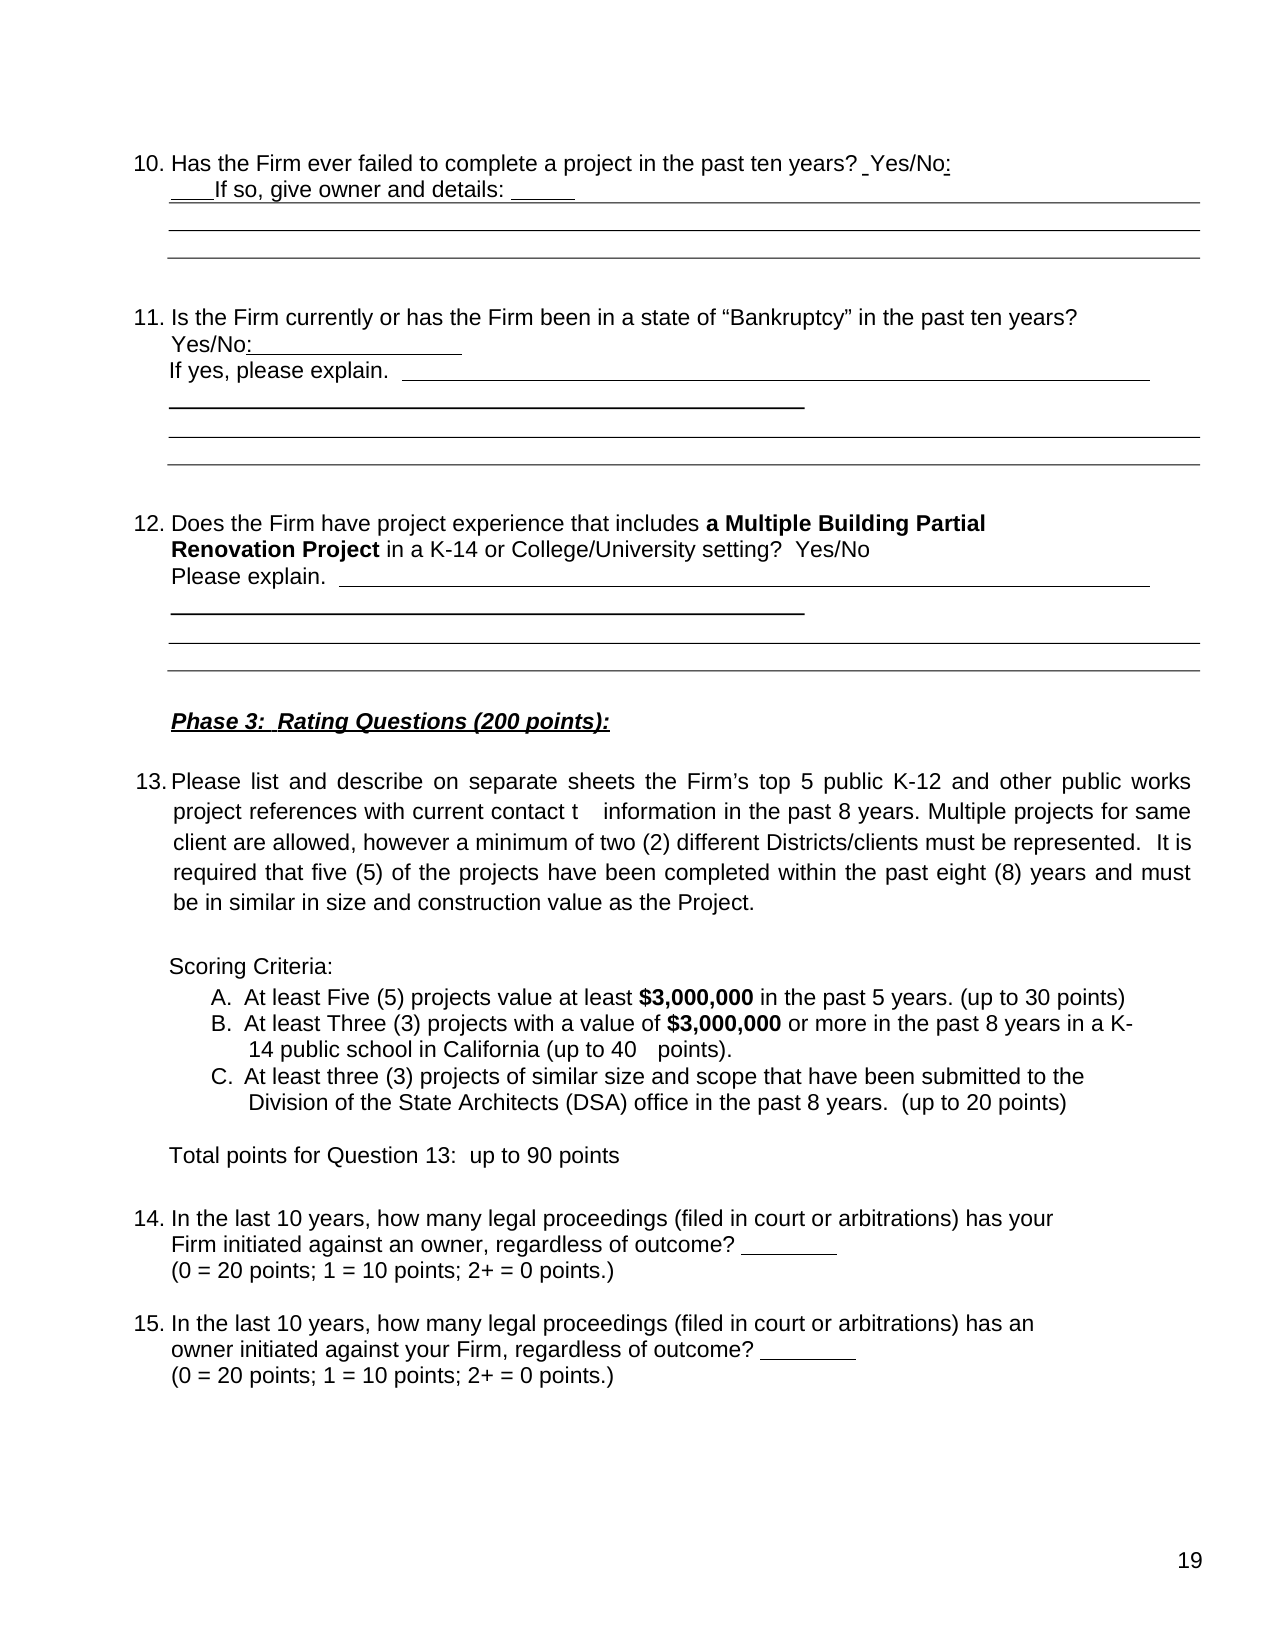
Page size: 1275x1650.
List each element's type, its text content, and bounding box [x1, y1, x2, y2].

list Has the Firm ever failed to complete a project in the past ten years? Yes/No: [133, 150, 1229, 176]
list Is the Firm currently or has the Firm been in a state of “Bankruptcy” in the past ten years? Yes/No: [133, 304, 1078, 357]
list Please list and describe on separate sheets the Firm’s top 5 public K-12 and other public works project references with current contact t information in the past 8 years. Multiple projects for same client are allowed, however a minimum of two (2) different Districts/clients must be represented. It is required that five (5) of the projects have been completed within the past eight (8) years and must be in similar in size and construction value as the Project. [135, 768, 1192, 915]
text Please explain. [171, 563, 1229, 589]
list At least Three (3) projects with a value of $3,000,000 or more in the past 8 years in a K-14 public school in California (up to 40 points). [211, 1010, 1150, 1063]
subtitle Phase 3: Rating Questions (200 points): [171, 708, 1229, 734]
text Scoring Criteria: [169, 953, 1229, 980]
text (0 = 20 points; 1 = 10 points; 2+ = 0 points.) [171, 1363, 1229, 1389]
text (0 = 20 points; 1 = 10 points; 2+ = 0 points.) [171, 1257, 1229, 1284]
list In the last 10 years, how many legal proceedings (filed in court or arbitrations) has your Firm initiated against an owner, regardless of outcome? [133, 1204, 1054, 1257]
text If so, give owner and details: [171, 176, 1229, 203]
list At least Five (5) projects value at least $3,000,000 in the past 5 years. (up to 30 points) [211, 984, 1229, 1010]
list Does the Firm have project experience that includes a Multiple Building Partial Renovation Project in a K-14 or College/University setting? Yes/No [133, 510, 1061, 563]
list In the last 10 years, how many legal proceedings (filed in court or arbitrations) has an owner initiated against your Firm, regardless of outcome? [133, 1310, 1035, 1363]
list At least three (3) projects of similar size and scope that have been submitted to the Division of the State Architects (DSA) office in the past 8 years. (up to 20 points) [211, 1063, 1150, 1116]
text Total points for Question 13: up to 90 points [169, 1142, 1229, 1168]
text If yes, please explain. [169, 357, 1229, 383]
